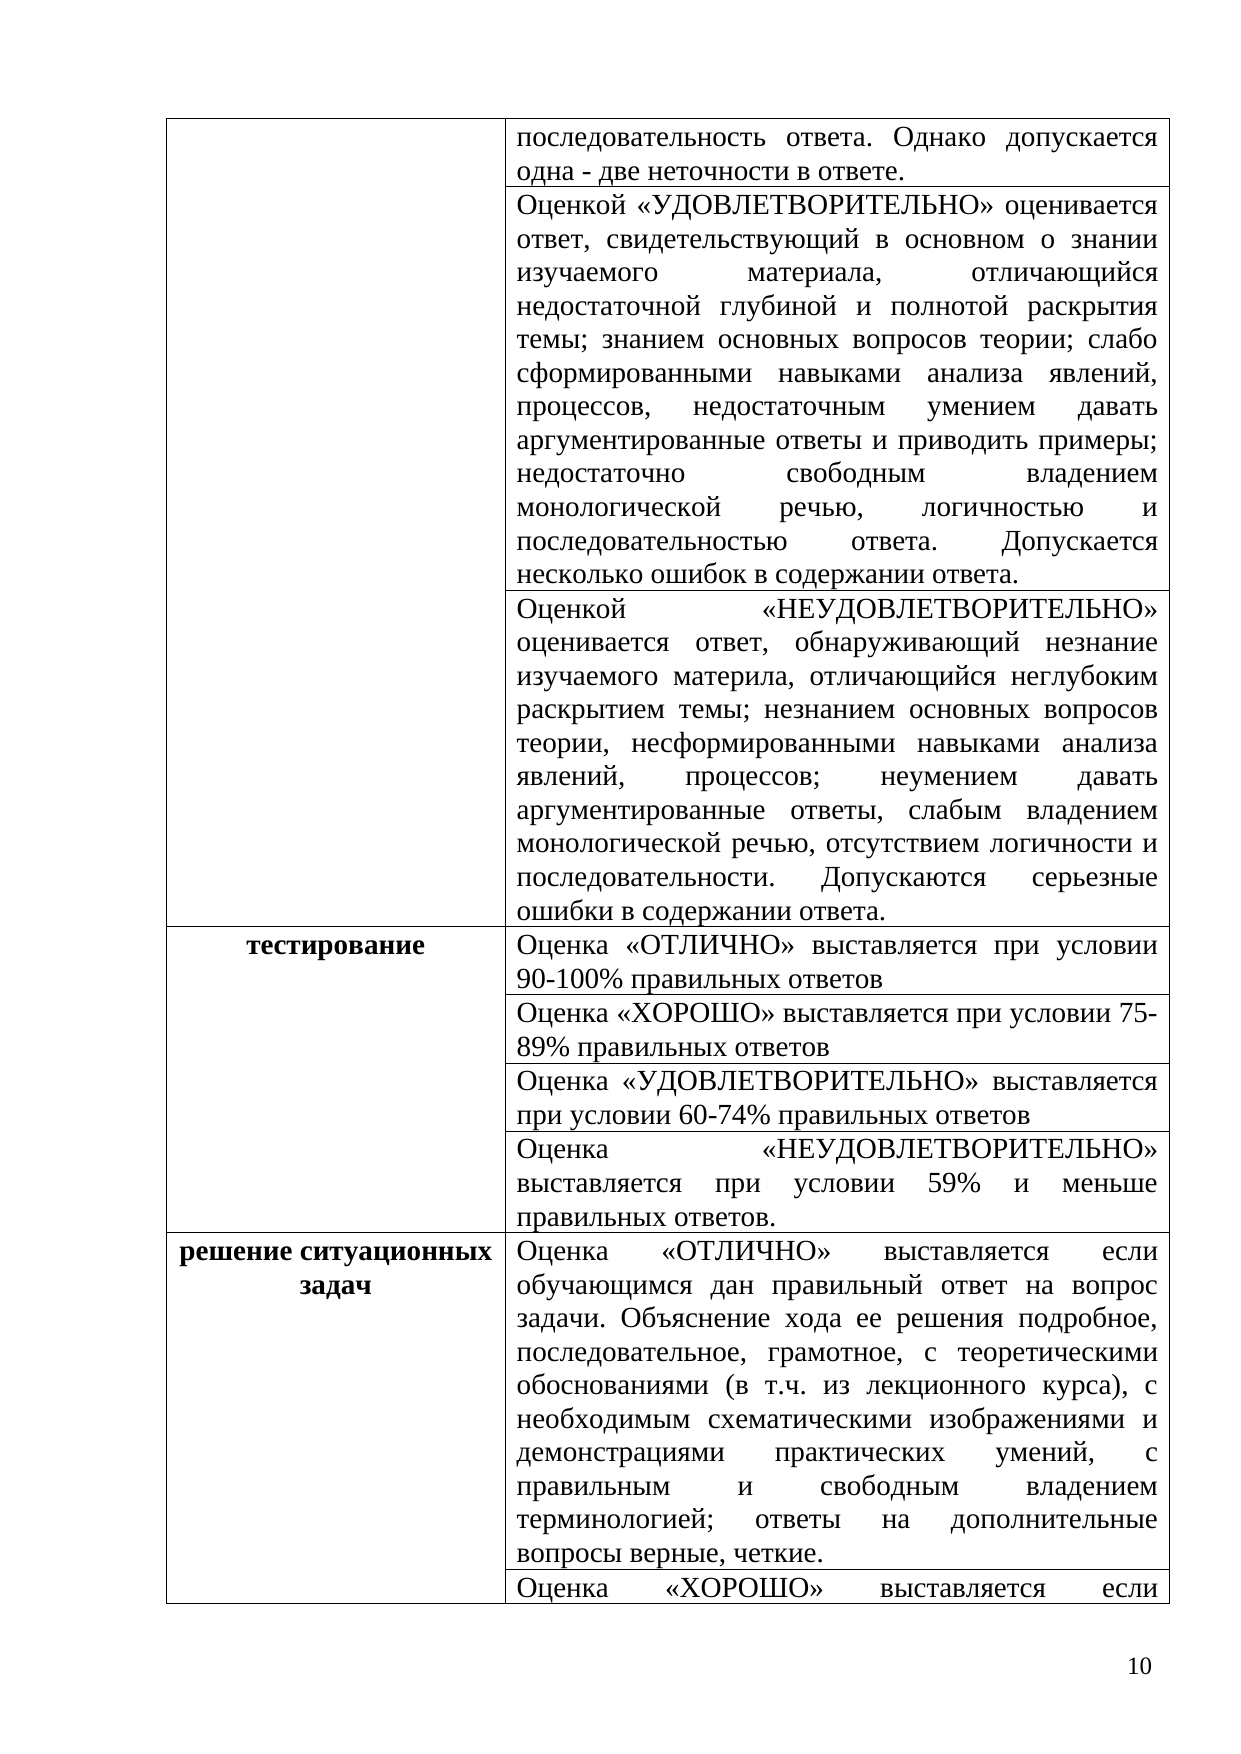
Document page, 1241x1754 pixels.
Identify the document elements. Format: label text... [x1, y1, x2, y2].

table_cell Оценка «ОТЛИЧНО» выставляется если обучающимся дан правильный ответ на вопрос задачи. Объяснение хода ее решения подробное, последовательное, грамотное, с теоретическими обоснованиями (в т.ч. из лекционного курса), с необходимым схематическими изображениями и демонстрациями практических умений, с правильным и свободным владением терминологией; ответы на дополнительные вопросы верные, четкие. [506, 1233, 1169, 1569]
table_cell Оценкой «НЕУДОВЛЕТВОРИТЕЛЬНО» оценивается ответ, обнаруживающий незнание изучаемого материла, отличающийся неглубоким раскрытием темы; незнанием основных вопросов теории, несформированными навыками анализа явлений, процессов; неумением давать аргументированные ответы, слабым владением монологической речью, отсутствием логичности и последовательности. Допускаются серьезные ошибки в содержании ответа. [506, 591, 1169, 926]
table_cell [506, 119, 1169, 186]
table_cell Оценка «ХОРОШО» выставляется при условии 75-89% правильных ответов [506, 995, 1169, 1062]
table_cell Оценка «ОТЛИЧНО» выставляется при условии 90-100% правильных ответов [506, 927, 1169, 994]
table_cell Оценка «НЕУДОВЛЕТВОРИТЕЛЬНО» выставляется при условии 59% и меньше правильных ответов. [506, 1132, 1169, 1232]
table_cell Оценкой «УДОВЛЕТВОРИТЕЛЬНО» оценивается ответ, свидетельствующий в основном о знании изучаемого материала, отличающийся недостаточной глубиной и полнотой раскрытия темы; знанием основных вопросов теории; слабо сформированными навыками анализа явлений, процессов, недостаточным умением давать аргументированные ответы и приводить примеры; недостаточно свободным владением монологической речью, логичностью и последовательностью ответа. Допускается несколько ошибок в содержании ответа. [506, 187, 1169, 590]
table_cell тестирование [167, 927, 505, 1232]
table_cell решение ситуационных задач [167, 1233, 505, 1603]
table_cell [506, 1570, 1169, 1603]
table_cell Оценка «УДОВЛЕТВОРИТЕЛЬНО» выставляется при условии 60-74% правильных ответов [506, 1064, 1169, 1131]
